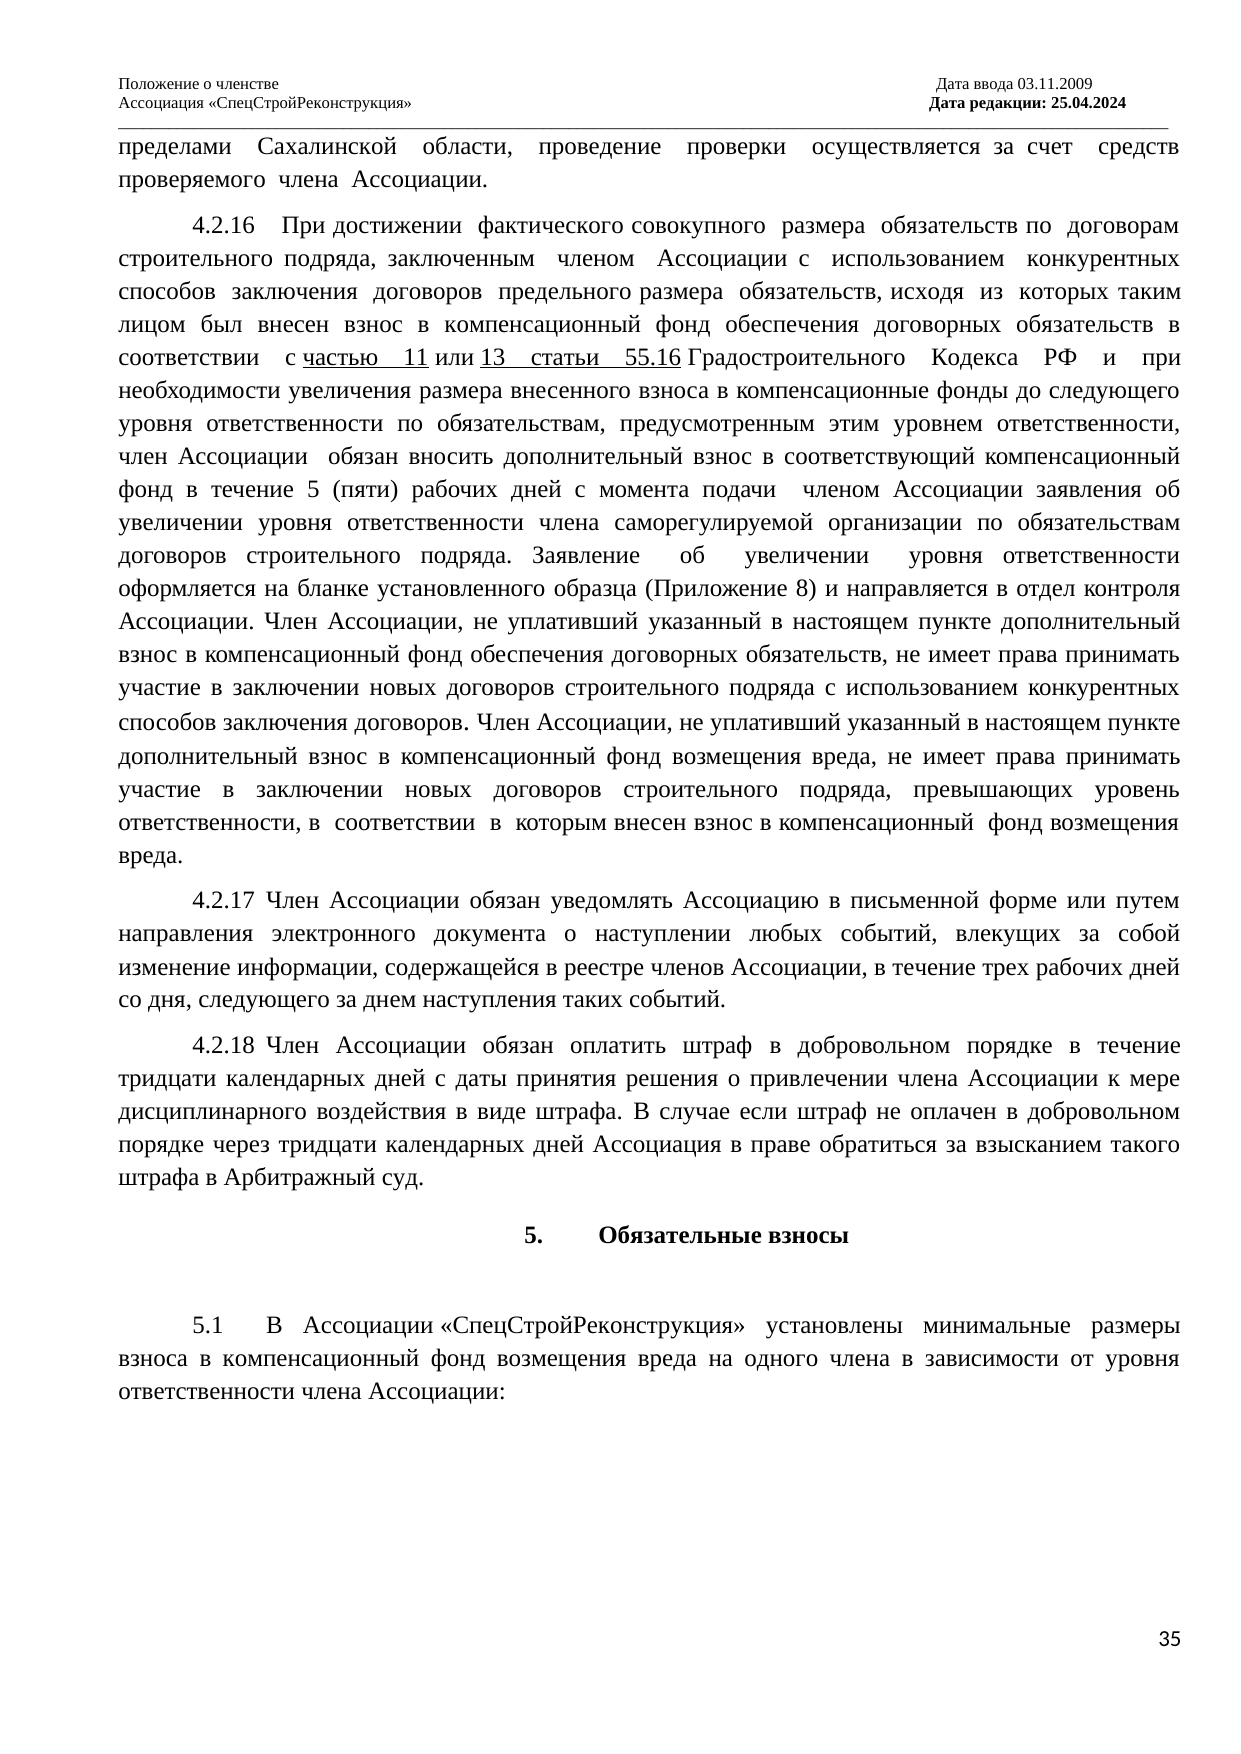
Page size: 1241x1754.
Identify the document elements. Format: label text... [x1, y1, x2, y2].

list Член Ассоциации обязан оплатить штраф в добровольном порядке в течение тридцати календарных дней с даты принятия решения о привлечении члена Ассоциации к мере дисциплинарного воздействия в виде штрафа. В случае если штраф не оплачен в добровольном порядке через тридцати календарных дней Ассоциация в праве обратиться за взысканием такого штрафа в Арбитражный суд. [118, 1158, 1181, 1191]
list При достижении фактического совокупного размера обязательств по договорам строительного подряда, заключенным членом Ассоциации с использованием конкурентных способов заключения договоров предельного размера обязательств, исходя из которых таким лицом был внесен взнос в компенсационный фонд обеспечения договорных обязательств в соответствии с частью 11 или 13 статьи 55.16 Градостроительного Кодекса РФ и при необходимости увеличения размера внесенного взноса в компенсационные фонды до следующего уровня ответственности по обязательствам, предусмотренным этим уровнем ответственности, член Ассоциации обязан вносить дополнительный взнос в соответствующий компенсационный фонд в течение 5 (пяти) рабочих дней с момента подачи членом Ассоциации заявления об увеличении уровня ответственности члена саморегулируемой организации по обязательствам договоров строительного подряда. Заявление об увеличении уровня ответственности оформляется на бланке установленного образца (Приложение 8) и направляется в отдел контроля Ассоциации. Член Ассоциации, не уплативший указанный в настоящем пункте дополнительный взнос в компенсационный фонд обеспечения договорных обязательств, не имеет права принимать участие в заключении новых договоров строительного подряда с использованием конкурентных способов заключения договоров. Член Ассоциации, не уплативший указанный в настоящем пункте дополнительный взнос в компенсационный фонд возмещения вреда, не имеет права принимать участие в заключении новых договоров строительного подряда, превышающих уровень ответственности, в соответствии в которым внесен взнос в компенсационный фонд возмещения вреда. [118, 210, 1181, 309]
list Обязательные взносы [118, 1220, 1181, 1249]
list Член Ассоциации обязан уведомлять Ассоциацию в письменной форме или путем направления электронного документа о наступлении любых событий, влекущих за собой изменение информации, содержащейся в реестре членов Ассоциации, в течение трех рабочих дней со дня, следующего за днем наступления таких событий. [118, 886, 1181, 1013]
list В Ассоциации «СпецСтройРеконструкция» установлены минимальные размеры взноса в компенсационный фонд возмещения вреда на одного члена в зависимости от уровня ответственности члена Ассоциации: [118, 1310, 1181, 1405]
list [118, 131, 1181, 193]
list При достижении фактического совокупного размера обязательств по договорам строительного подряда, заключенным членом Ассоциации с использованием конкурентных способов заключения договоров предельного размера обязательств, исходя из которых таким лицом был внесен взнос в компенсационный фонд обеспечения договорных обязательств в соответствии с частью 11 или 13 статьи 55.16 Градостроительного Кодекса РФ и при необходимости увеличения размера внесенного взноса в компенсационные фонды до следующего уровня ответственности по обязательствам, предусмотренным этим уровнем ответственности, член Ассоциации обязан вносить дополнительный взнос в соответствующий компенсационный фонд в течение 5 (пяти) рабочих дней с момента подачи членом Ассоциации заявления об увеличении уровня ответственности члена саморегулируемой организации по обязательствам договоров строительного подряда. Заявление об увеличении уровня ответственности оформляется на бланке установленного образца (Приложение 8) и направляется в отдел контроля Ассоциации. Член Ассоциации, не уплативший указанный в настоящем пункте дополнительный взнос в компенсационный фонд обеспечения договорных обязательств, не имеет права принимать участие в заключении новых договоров строительного подряда с использованием конкурентных способов заключения договоров. Член Ассоциации, не уплативший указанный в настоящем пункте дополнительный взнос в компенсационный фонд возмещения вреда, не имеет права принимать участие в заключении новых договоров строительного подряда, превышающих уровень ответственности, в соответствии в которым внесен взнос в компенсационный фонд возмещения вреда. [118, 338, 1181, 869]
list Член Ассоциации обязан оплатить штраф в добровольном порядке в течение тридцати календарных дней с даты принятия решения о привлечении члена Ассоциации к мере дисциплинарного воздействия в виде штрафа. В случае если штраф не оплачен в добровольном порядке через тридцати календарных дней Ассоциация в праве обратиться за взысканием такого штрафа в Арбитражный суд. [118, 1030, 1181, 1129]
